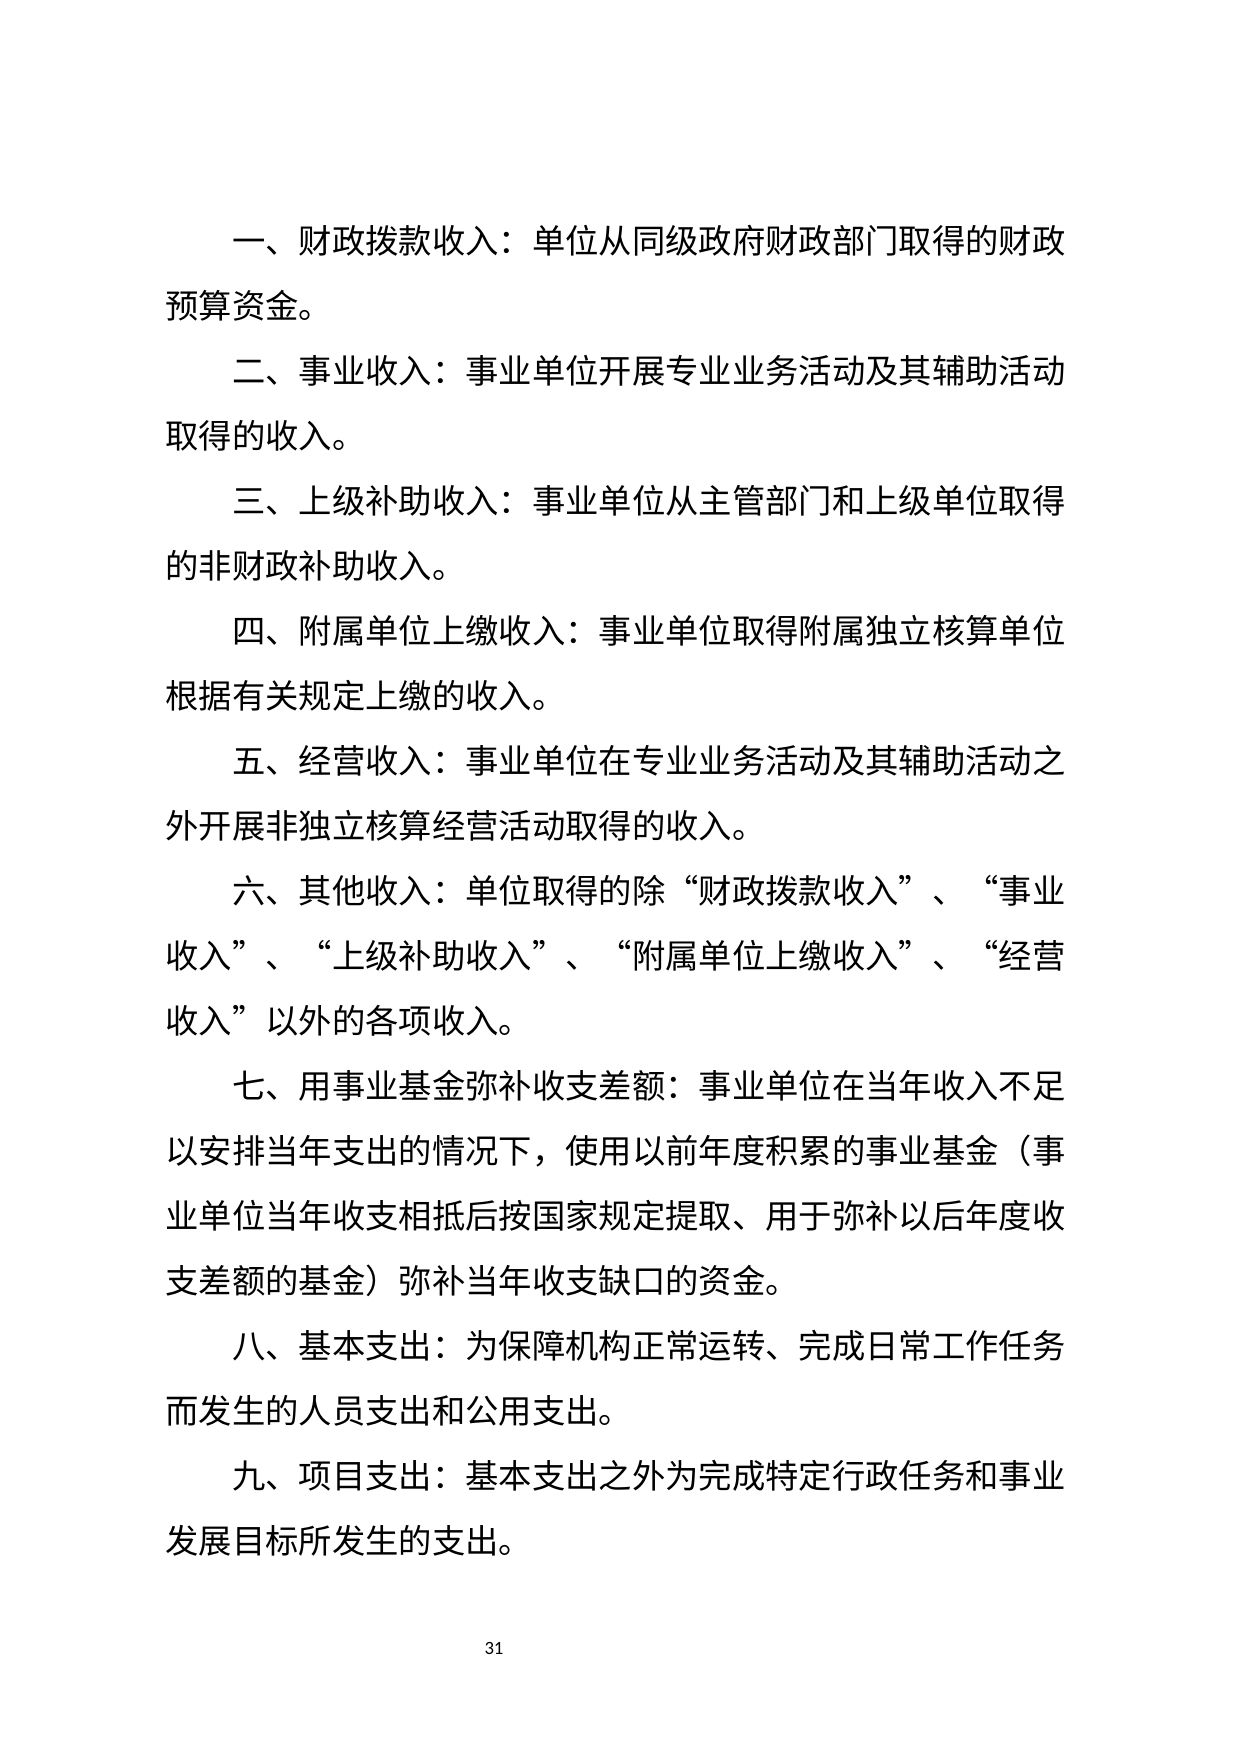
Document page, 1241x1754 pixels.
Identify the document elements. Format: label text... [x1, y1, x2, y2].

text 三、上级补助收入：事业单位从主管部门和上级单位取得的非财政补助收入。 [165, 466, 1087, 596]
text 五、经营收入：事业单位在专业业务活动及其辅助活动之外开展非独立核算经营活动取得的收入。 [165, 726, 1087, 856]
text 四、附属单位上缴收入：事业单位取得附属独立核算单位根据有关规定上缴的收入。 [165, 596, 1087, 726]
text 九、项目支出：基本支出之外为完成特定行政任务和事业发展目标所发生的支出。 [165, 1441, 1087, 1571]
text 八、基本支出：为保障机构正常运转、完成日常工作任务而发生的人员支出和公用支出。 [165, 1311, 1087, 1441]
text 七、用事业基金弥补收支差额：事业单位在当年收入不足以安排当年支出的情况下，使用以前年度积累的事业基金（事业单位当年收支相抵后按国家规定提取、用于弥补以后年度收支差额的基金）弥补当年收支缺口的资金。 [165, 1051, 1087, 1311]
text 二、事业收入：事业单位开展专业业务活动及其辅助活动取得的收入。 [165, 336, 1087, 466]
text 一、财政拨款收入：单位从同级政府财政部门取得的财政预算资金。 [165, 206, 1087, 336]
text 六、其他收入：单位取得的除“财政拨款收入”、“事业收入”、“上级补助收入”、“附属单位上缴收入”、“经营收入”以外的各项收入。 [165, 856, 1087, 1051]
